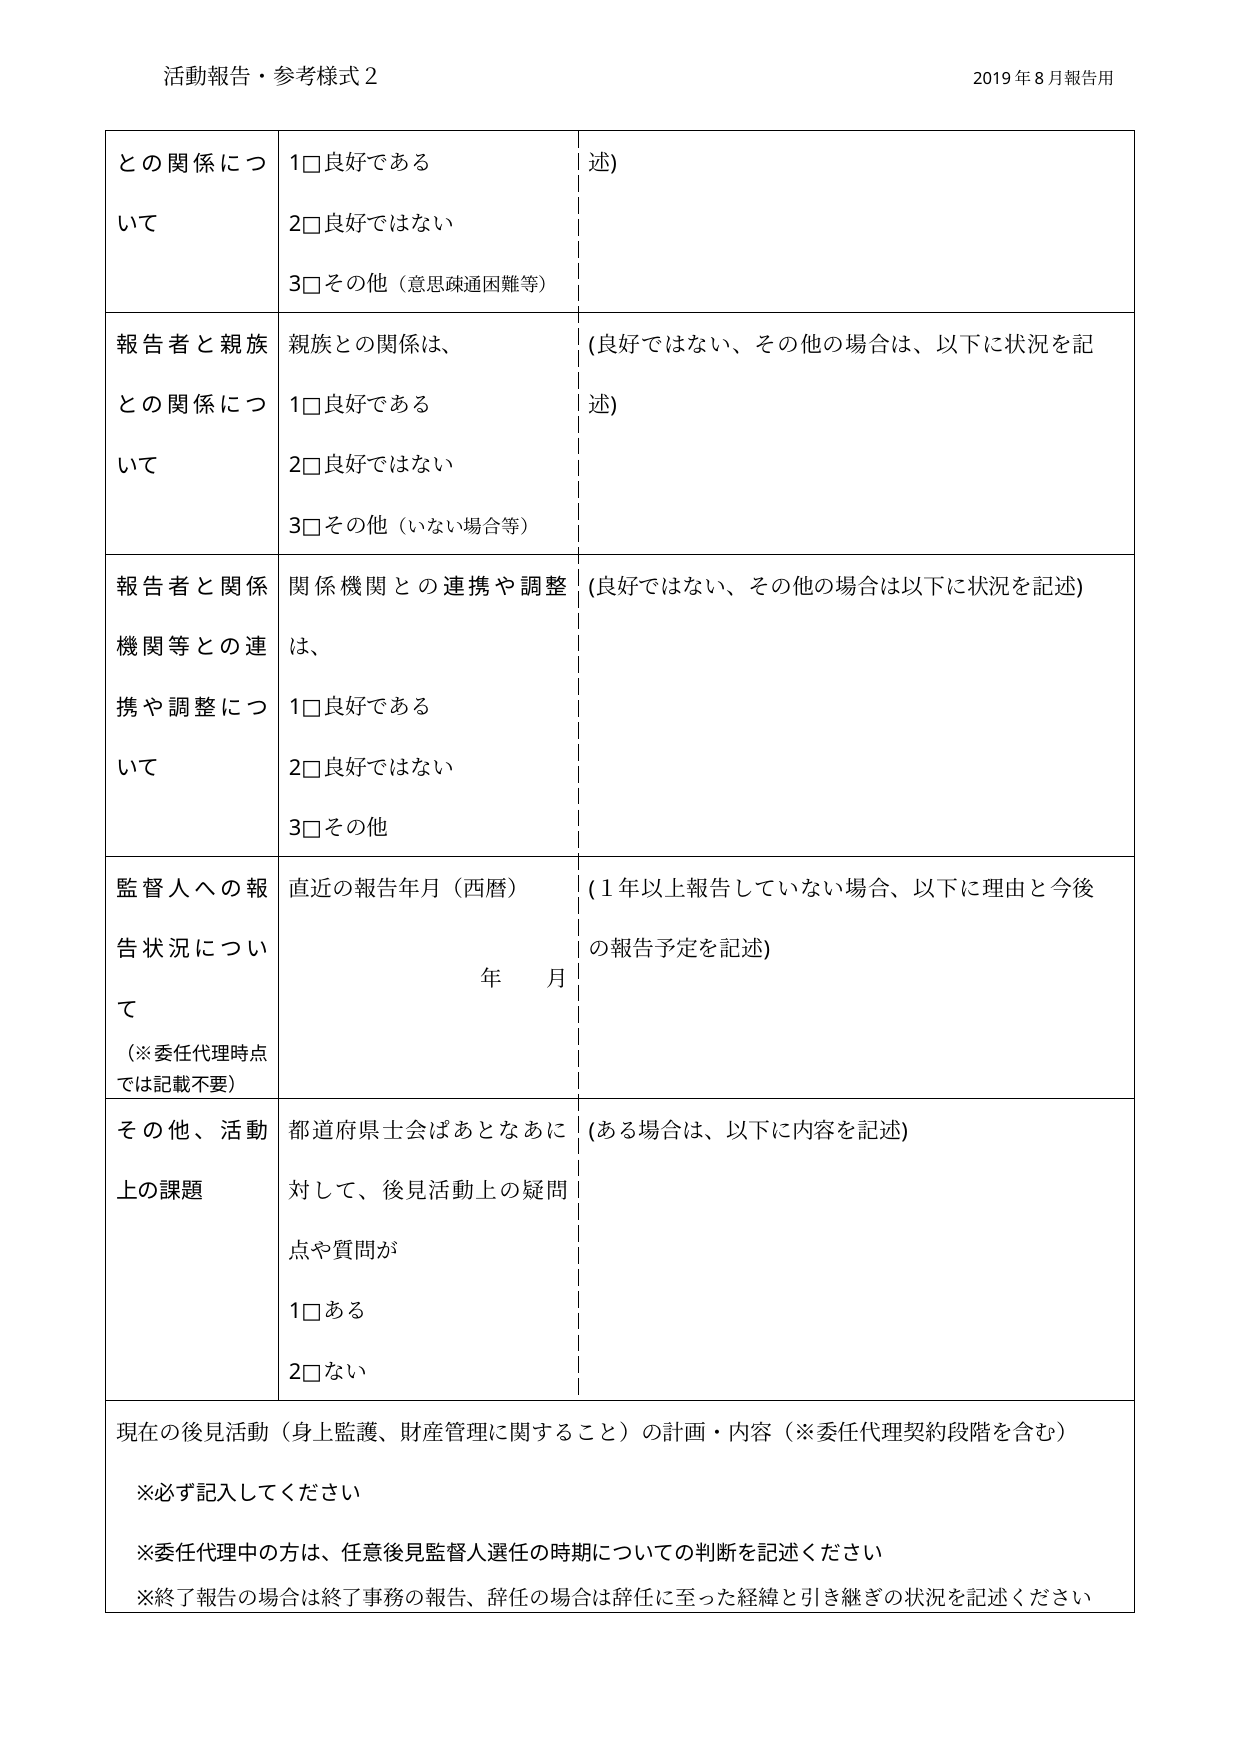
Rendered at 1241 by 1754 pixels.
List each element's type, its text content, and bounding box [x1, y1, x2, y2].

table_cell 報告者と親族との関係について [106, 313, 278, 554]
table_cell [1105, 131, 1134, 312]
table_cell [106, 1401, 1134, 1612]
table_cell 都道府県士会ぱあとなあに対して、後見活動上の疑問点や質問が 1□ある 2□ない [279, 1099, 578, 1400]
table_cell [1105, 313, 1134, 554]
table_cell 報告者と関係機関等との連携や調整について [106, 555, 278, 856]
table_cell 親族との関係は、 1□良好である 2□良好ではない 3□その他（いない場合等） [279, 313, 578, 554]
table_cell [279, 131, 578, 312]
table_cell 直近の報告年月（西暦） 年 月 [279, 857, 578, 1098]
table_cell (良好ではない、その他の場合は、以下に状況を記述) [578, 313, 1105, 554]
table_cell 監督人への報告状況について （※委任代理時点では記載不要） [106, 857, 278, 1098]
table_cell (良好ではない、その他の場合は以下に状況を記述) [578, 555, 1105, 856]
table_cell [1105, 555, 1134, 856]
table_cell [578, 131, 1105, 312]
table_cell 報告者と本人との関係について [106, 131, 278, 312]
table_cell [1105, 1099, 1134, 1400]
table_cell 関係機関との連携や調整は、 1□良好である 2□良好ではない 3□その他 [279, 555, 578, 856]
table_cell (ある場合は、以下に内容を記述) [578, 1099, 1105, 1400]
table_cell [1105, 857, 1134, 1098]
table_cell その他、活動上の課題 [106, 1099, 278, 1400]
table_cell (１年以上報告していない場合、以下に理由と今後の報告予定を記述) [578, 857, 1105, 1098]
